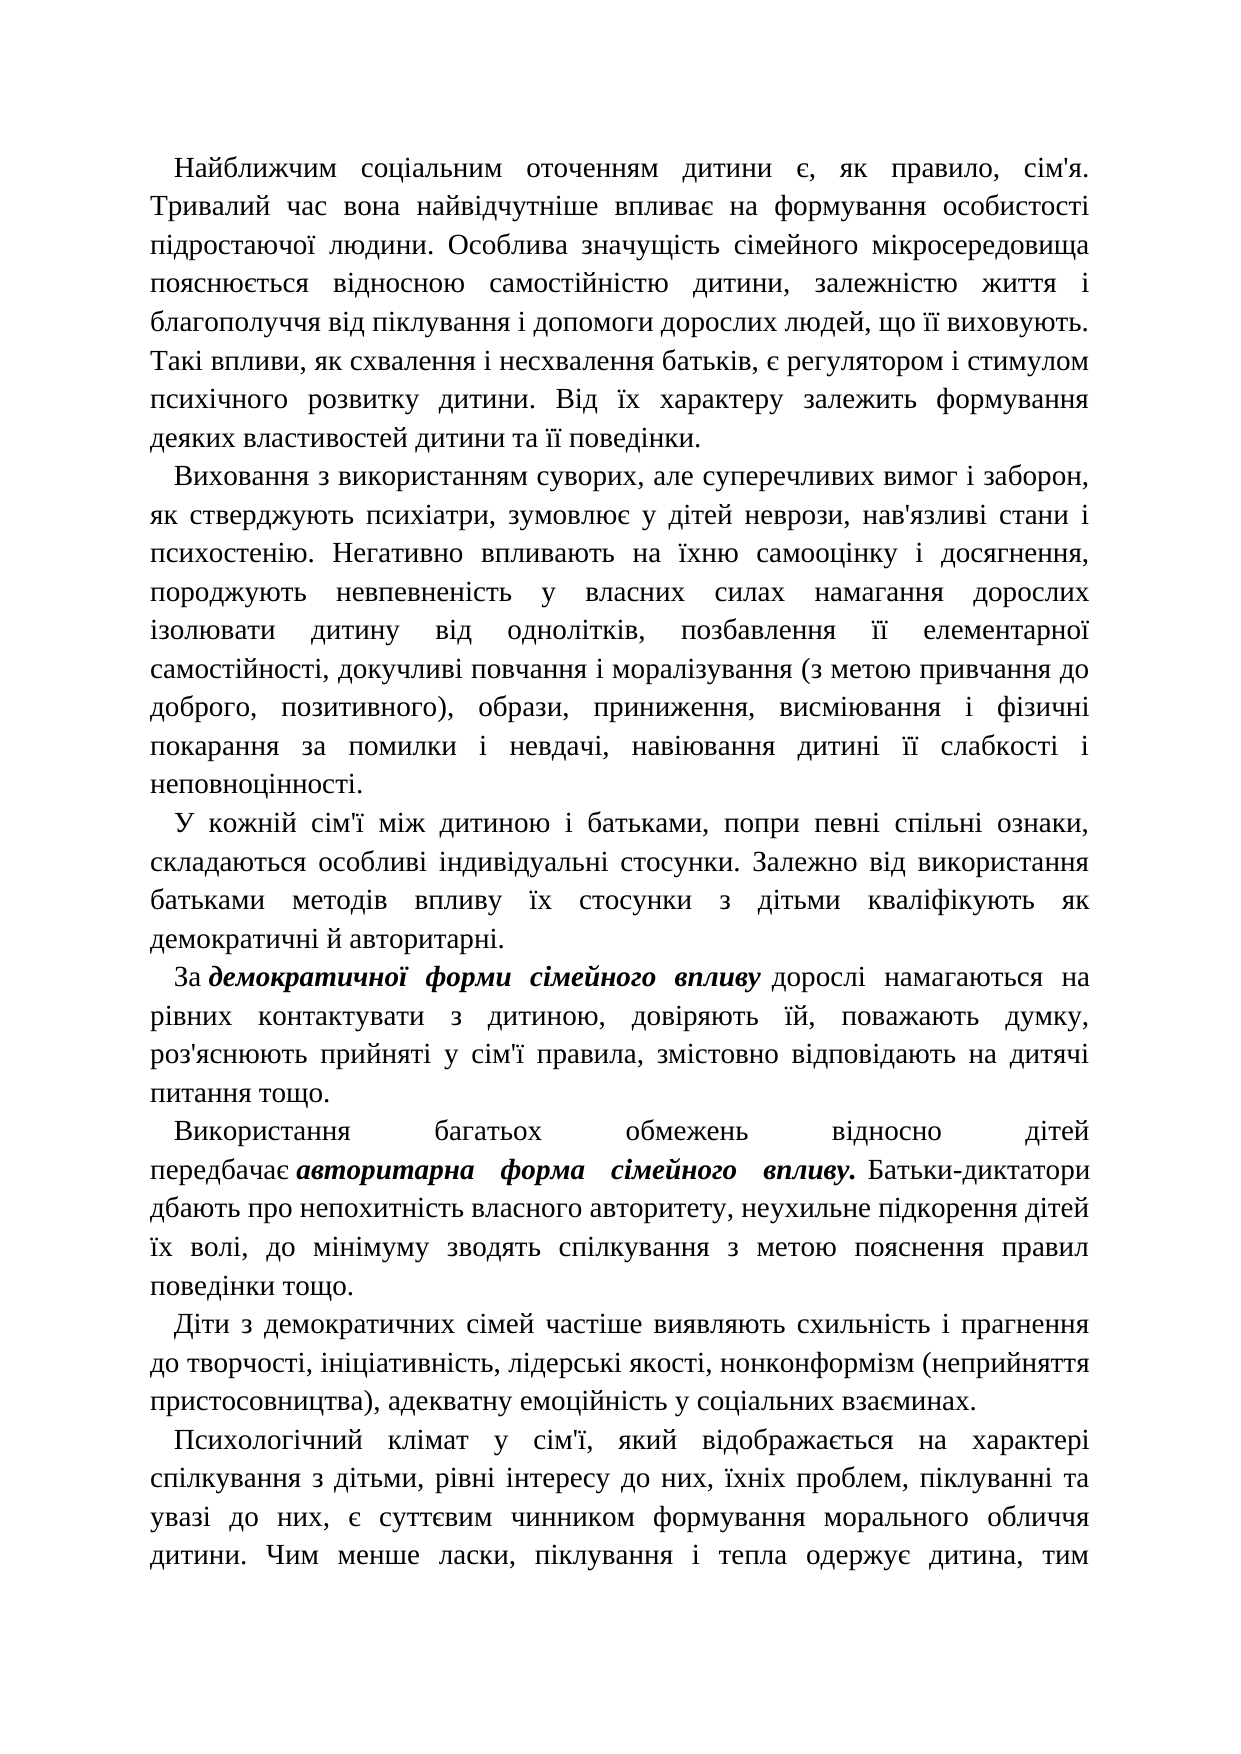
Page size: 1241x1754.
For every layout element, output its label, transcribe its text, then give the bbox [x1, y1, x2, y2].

text Діти з демократичних сімей частіше виявляють схильність і прагнення до творчості, ініціативність, лідерські якості, нонконформізм (неприйняття пристосовництва), адекватну емоційність у соціальних взаєминах. [150, 1306, 1090, 1417]
text У кожній сім'ї між дитиною і батьками, попри певні спільні ознаки, складаються особливі індивідуальні стосунки. Залежно від використання батьками методів впливу їх стосунки з дітьми кваліфікують як демократичні й авторитарні. [150, 805, 1090, 954]
text Виховання з використанням суворих, але суперечливих вимог і заборон, як стверджують психіатри, зумовлює у дітей неврози, нав'язливі стани і психостенію. Негативно впливають на їхню самооцінку і досягнення, породжують невпевненість у власних силах намагання дорослих ізолювати дитину від однолітків, позбавлення її елементарної самостійності, докучливі повчання і моралізування (з метою привчання до доброго, позитивного), образи, приниження, висміювання і фізичні покарання за помилки і невдачі, навіювання дитині її слабкості і неповноцінності. [150, 458, 1090, 800]
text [150, 1422, 1090, 1571]
text Використання багатьох обмежень відносно дітей передбачає авторитарна форма сімейного впливу. Батьки-диктатори дбають про непохитність власного авторитету, неухильне підкорення дітей їх волі, до мінімуму зводять спілкування з метою пояснення правил поведінки тощо. [150, 1113, 1090, 1301]
text Найближчим соціальним оточенням дитини є, як правило, сім'я. Тривалий час вона найвідчутніше впливає на формування особистості підростаючої людини. Особлива значущість сімейного мікросередовища пояснюється відносною самостійністю дитини, залежністю життя і благополуччя від піклування і допомоги дорослих людей, що її виховують. Такі впливи, як схвалення і несхвалення батьків, є регулятором і стимулом психічного розвитку дитини. Від їх характеру залежить формування деяких властивостей дитини та її поведінки. [150, 150, 1090, 453]
text За демократичної форми сімейного впливу дорослі намагаються на рівних контактувати з дитиною, довіряють їй, поважають думку, роз'яснюють прийняті у сім'ї правила, змістовно відповідають на дитячі питання тощо. [150, 959, 1090, 1108]
